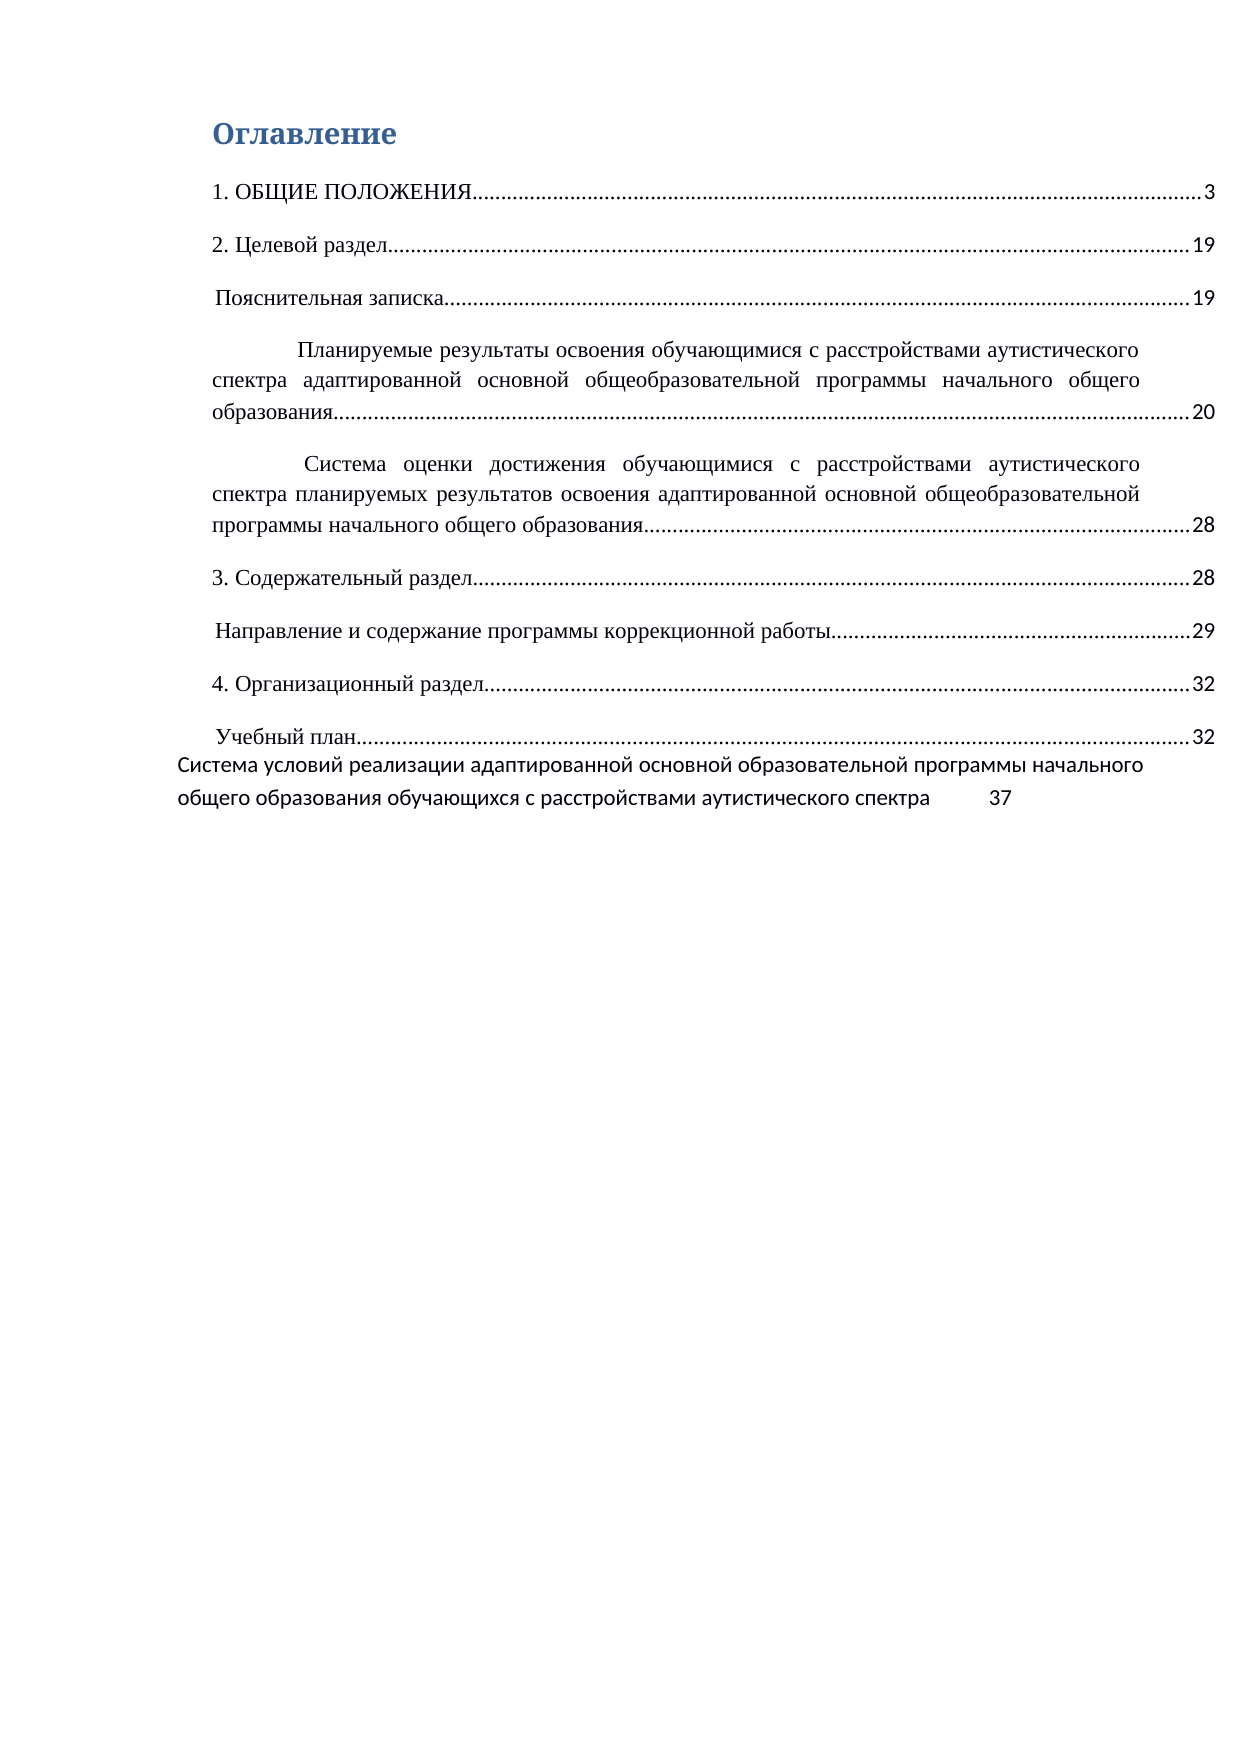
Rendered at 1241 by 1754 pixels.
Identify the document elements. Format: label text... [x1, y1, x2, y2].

text Оглавление [212, 118, 1152, 152]
